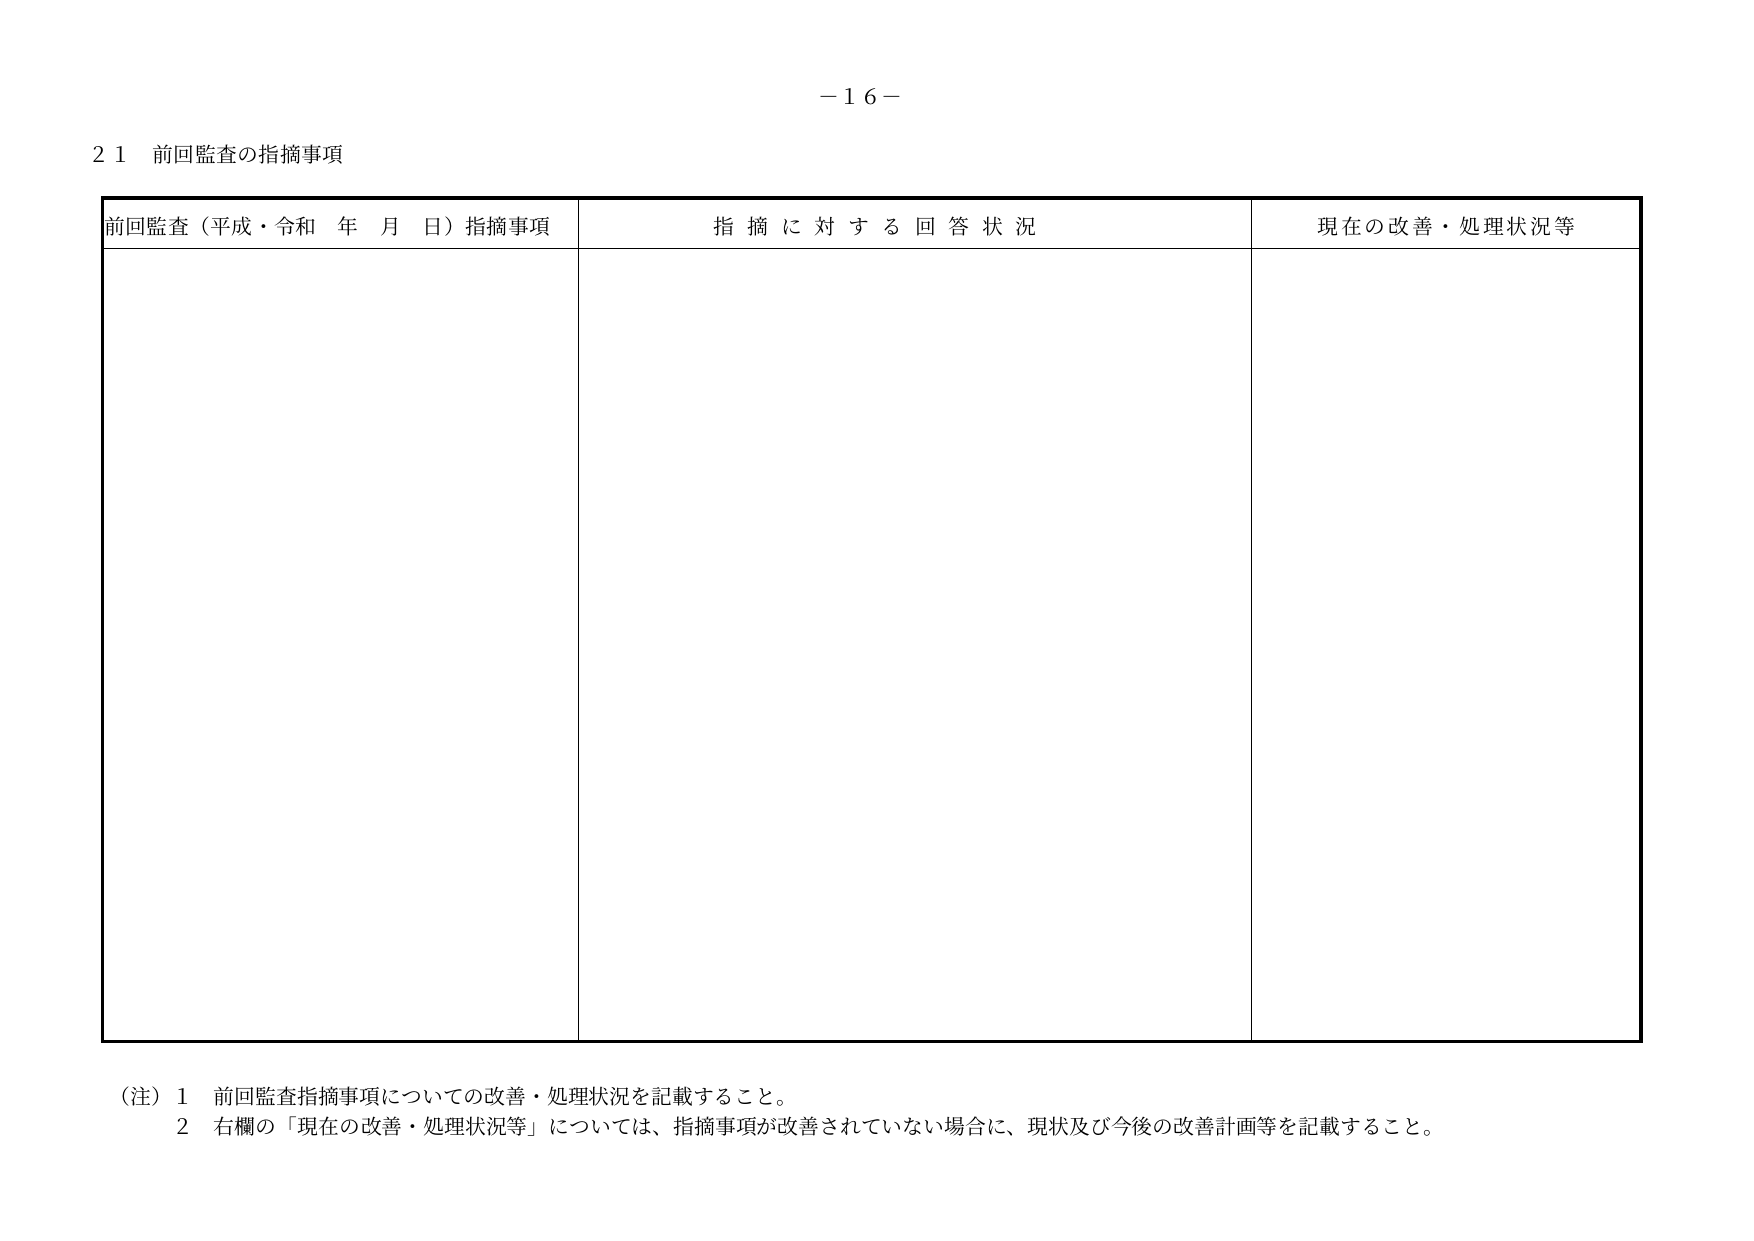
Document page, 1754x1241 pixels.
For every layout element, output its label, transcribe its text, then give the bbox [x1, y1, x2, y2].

table_header 現在の改善・処理状況等 [1252, 200, 1639, 248]
table_cell [1252, 249, 1639, 1040]
table_header 指摘に対する回答状況 [579, 200, 1251, 248]
table_header 前回監査（平成・令和 年 月 日）指摘事項 [104, 200, 578, 248]
table_cell [104, 249, 578, 1040]
table_cell [579, 249, 1251, 1040]
text （注）１ 前回監査指摘事項についての改善・処理状況を記載すること。 [89, 1081, 1665, 1110]
text ２ 右欄の「現在の改善・処理状況等」については、指摘事項が改善されていない場合に、現状及び今後の改善計画等を記載すること。 [89, 1110, 1665, 1140]
text ２１ 前回監査の指摘事項 [89, 147, 1665, 167]
text －１６－ [89, 89, 1665, 108]
